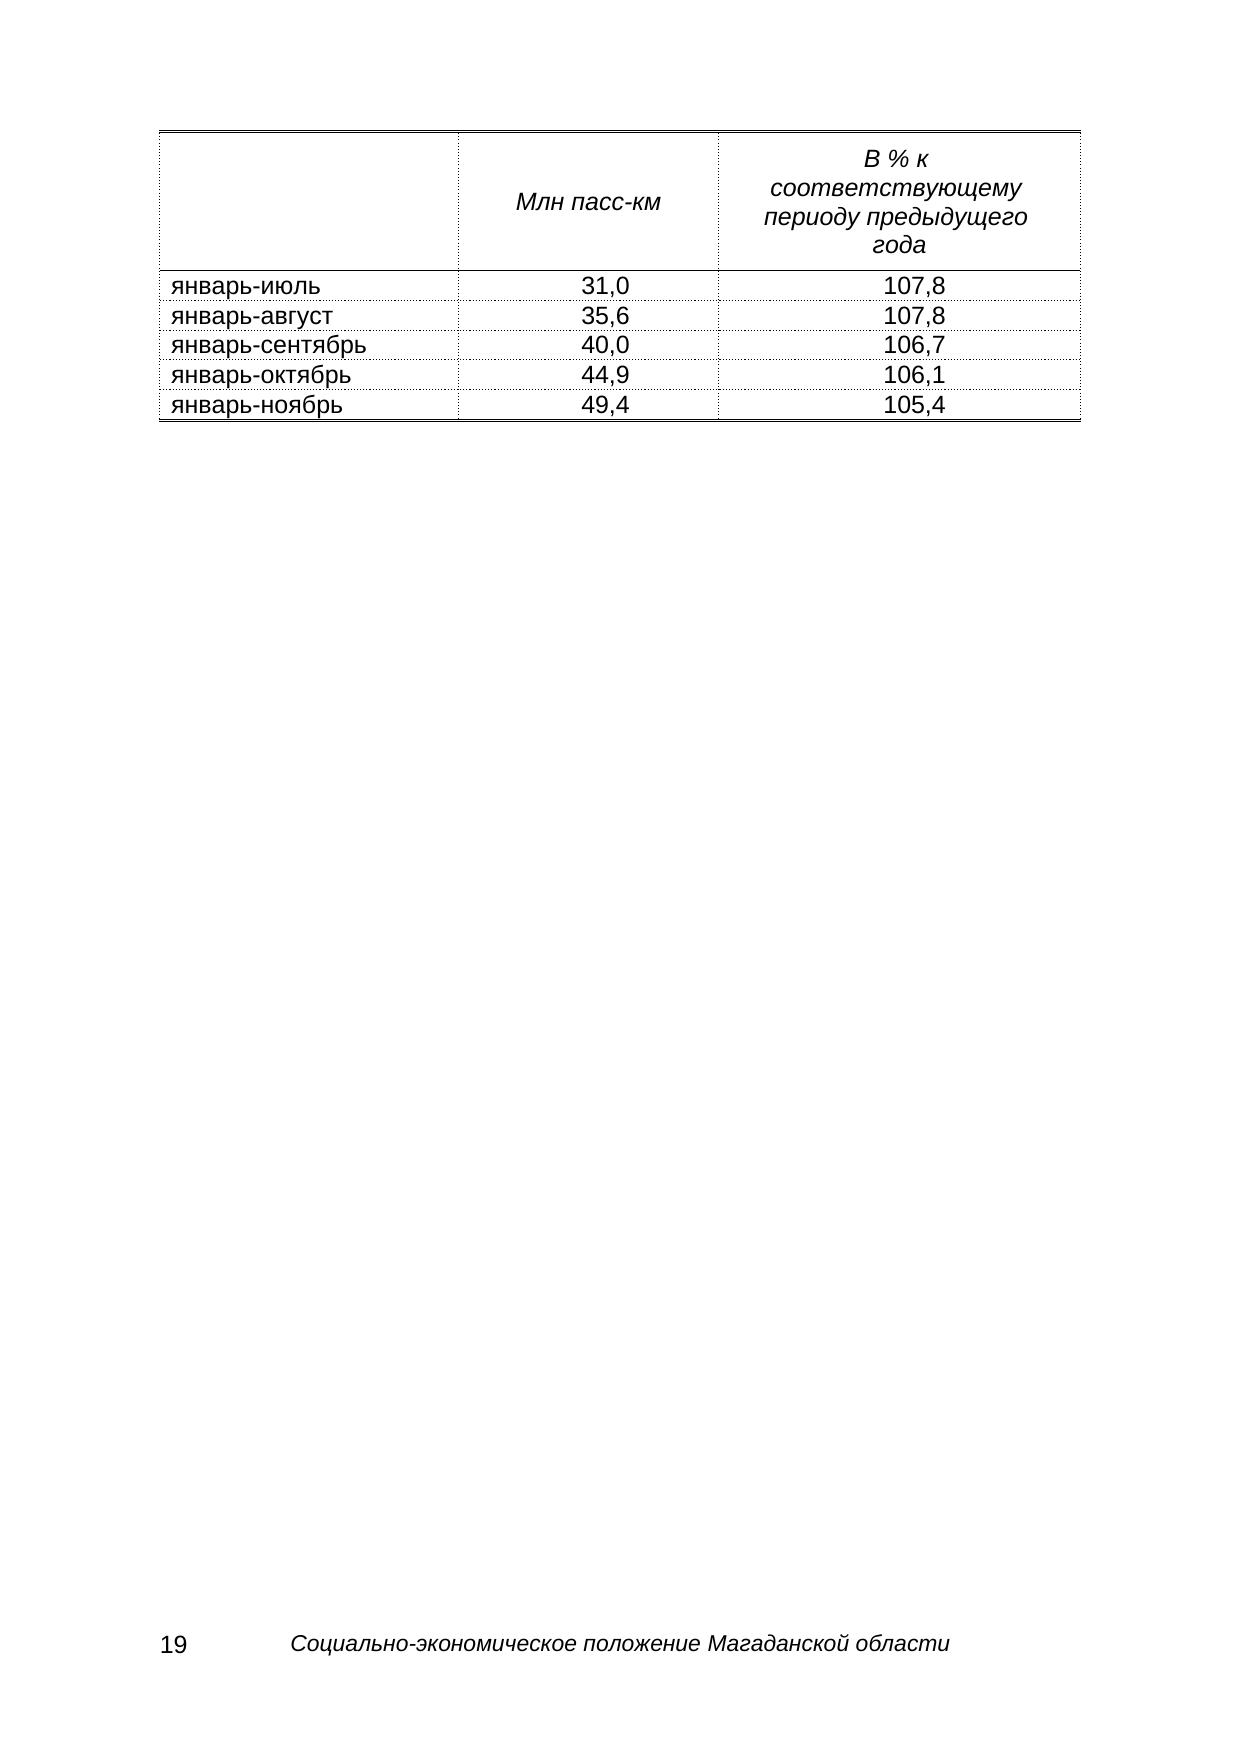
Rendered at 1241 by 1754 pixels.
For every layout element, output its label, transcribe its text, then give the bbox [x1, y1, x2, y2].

table_cell 35,6 [459, 300, 718, 329]
table_cell январь-август [160, 300, 459, 329]
table_cell 31,0 [459, 271, 718, 300]
table_cell январь-июль [160, 271, 459, 300]
table_cell январь-октябрь [160, 359, 459, 389]
table_cell 107,8 [718, 271, 1081, 300]
table_cell 44,9 [459, 359, 718, 389]
table_header В % к соответствующему периоду предыдущего года [718, 133, 1081, 270]
table_cell 106,7 [718, 330, 1081, 359]
table_header [160, 133, 459, 270]
table_cell 106,1 [718, 359, 1081, 389]
table_cell 107,8 [718, 300, 1081, 329]
table_cell 49,4 [459, 389, 718, 419]
table_cell январь-ноябрь [160, 389, 459, 419]
table_cell 40,0 [459, 330, 718, 359]
table_cell 105,4 [718, 389, 1081, 419]
table_cell январь-сентябрь [160, 330, 459, 359]
table_header Млн пасс-км [459, 133, 718, 270]
